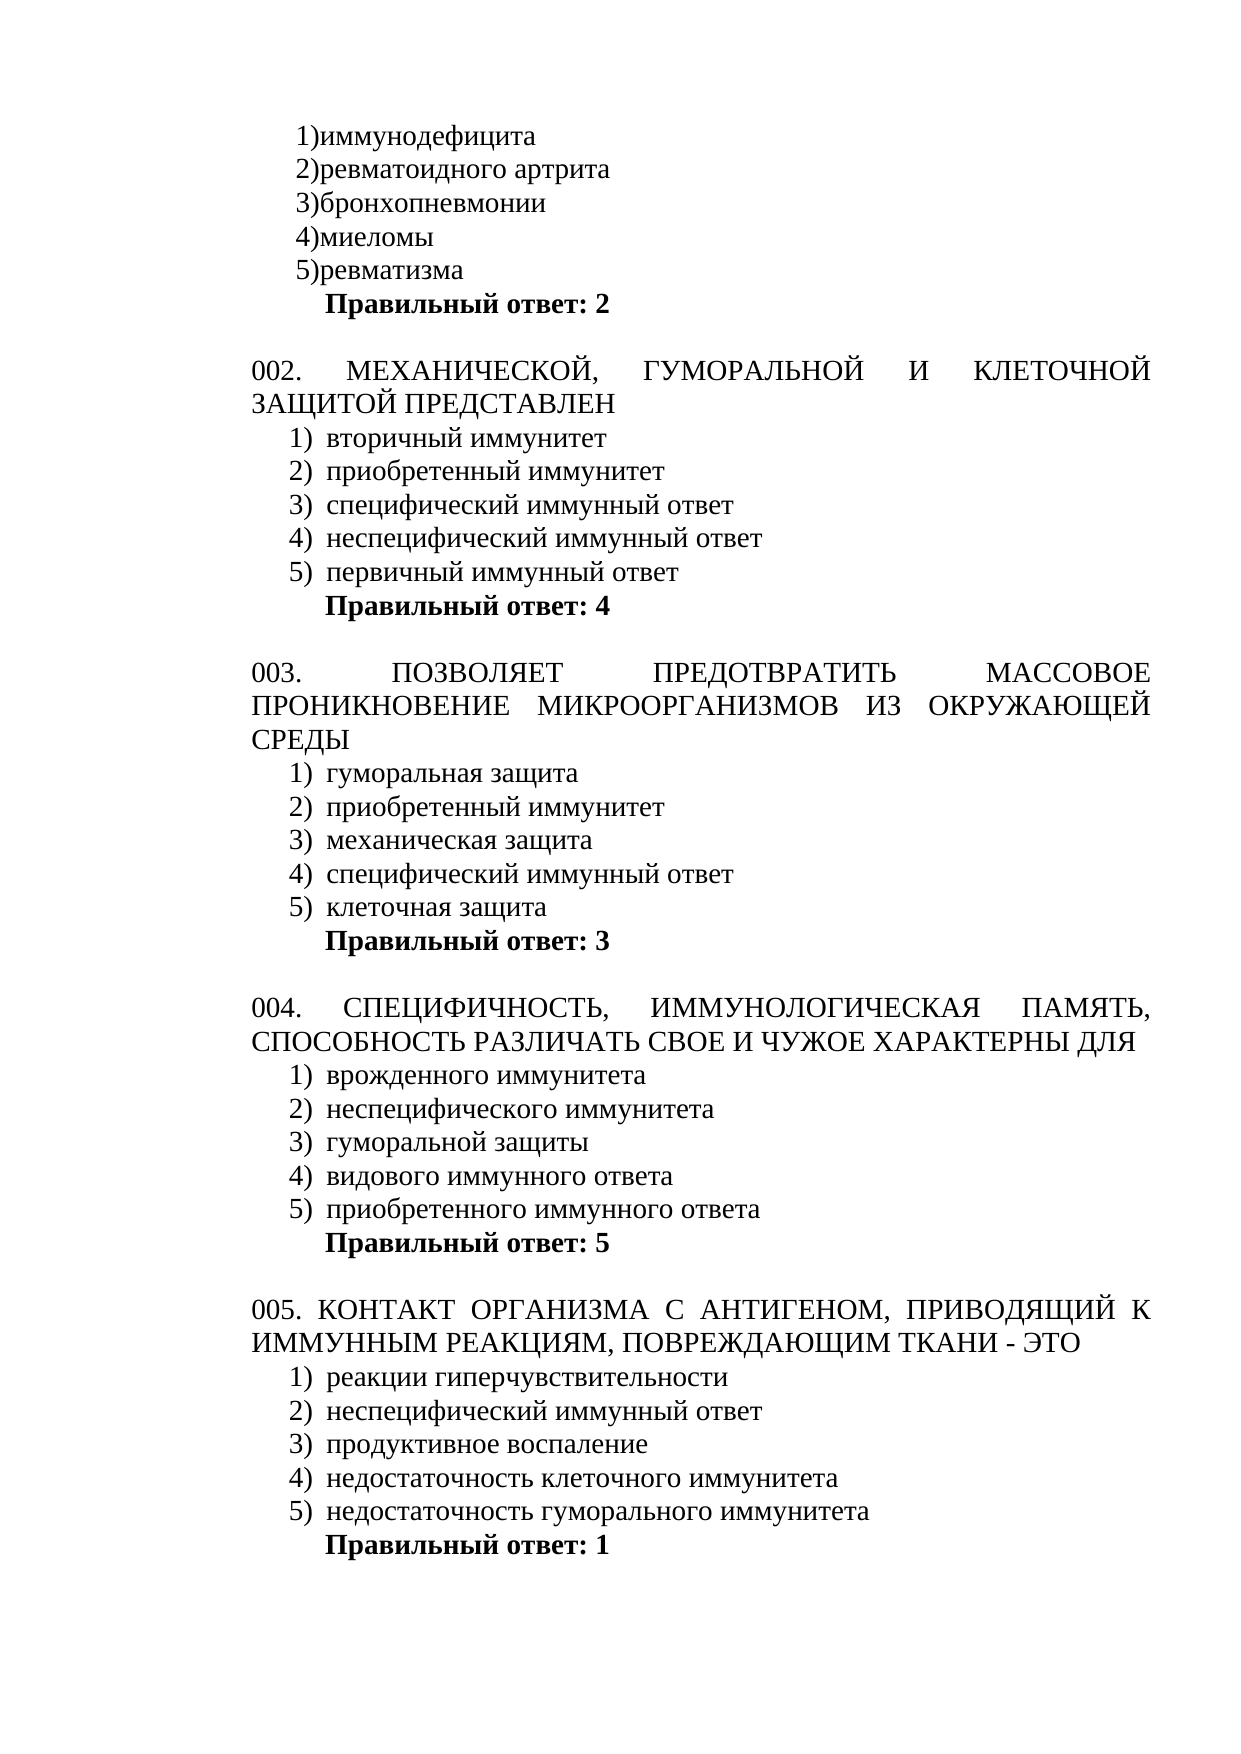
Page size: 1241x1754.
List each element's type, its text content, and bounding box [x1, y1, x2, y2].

list недостаточность гуморального иммунитета [288, 1493, 1152, 1527]
text 3)бронхопневмонии [295, 185, 1152, 219]
text Правильный ответ: 2 [325, 286, 1152, 319]
list врожденного иммунитета [288, 1057, 1152, 1091]
list приобретенный иммунитет [288, 453, 1152, 487]
list специфический иммунный ответ [288, 487, 1152, 521]
text 1)иммунодефицита [295, 118, 1152, 152]
list вторичный иммунитет [288, 420, 1152, 453]
list приобретенного иммунного ответа [288, 1191, 1152, 1225]
list первичный иммунный ответ [288, 554, 1152, 588]
list недостаточность клеточного иммунитета [288, 1460, 1152, 1493]
text 2)ревматоидного артрита [295, 152, 1152, 185]
text 004. СПЕЦИФИЧНОСТЬ, ИММУНОЛОГИЧЕСКАЯ ПАМЯТЬ, СПОСОБНОСТЬ РАЗЛИЧАТЬ СВОЕ И ЧУЖОЕ ХАРАКТЕРНЫ ДЛЯ [251, 990, 1152, 1057]
text Правильный ответ: 5 [325, 1225, 1152, 1258]
list гуморальной защиты [288, 1124, 1152, 1158]
list клеточная защита [288, 889, 1152, 923]
text 5)ревматизма [295, 252, 1152, 286]
list реакции гиперчувствительности [288, 1359, 1152, 1393]
list механическая защита [288, 822, 1152, 856]
text 002. МЕХАНИЧЕСКОЙ, ГУМОРАЛЬНОЙ И КЛЕТОЧНОЙ ЗАЩИТОЙ ПРЕДСТАВЛЕН [251, 353, 1152, 420]
list неспецифический иммунный ответ [288, 1393, 1152, 1426]
text Правильный ответ: 4 [325, 588, 1152, 621]
text 005. КОНТАКТ ОРГАНИЗМА С АНТИГЕНОМ, ПРИВОДЯЩИЙ К ИММУННЫМ РЕАКЦИЯМ, ПОВРЕЖДАЮЩИМ ТКАНИ - ЭТО [251, 1292, 1152, 1359]
list неспецифического иммунитета [288, 1091, 1152, 1124]
text 003. ПОЗВОЛЯЕТ ПРЕДОТВРАТИТЬ МАССОВОЕ ПРОНИКНОВЕНИЕ МИКРООРГАНИЗМОВ ИЗ ОКРУЖАЮЩЕЙ СРЕДЫ [251, 655, 1152, 755]
list неспецифический иммунный ответ [288, 521, 1152, 554]
list видового иммунного ответа [288, 1158, 1152, 1191]
list продуктивное воспаление [288, 1426, 1152, 1460]
text Правильный ответ: 1 [325, 1527, 1152, 1560]
list специфический иммунный ответ [288, 856, 1152, 889]
text Правильный ответ: 3 [325, 923, 1152, 957]
text 4)миеломы [295, 219, 1152, 252]
list гуморальная защита [288, 755, 1152, 789]
list приобретенный иммунитет [288, 789, 1152, 822]
